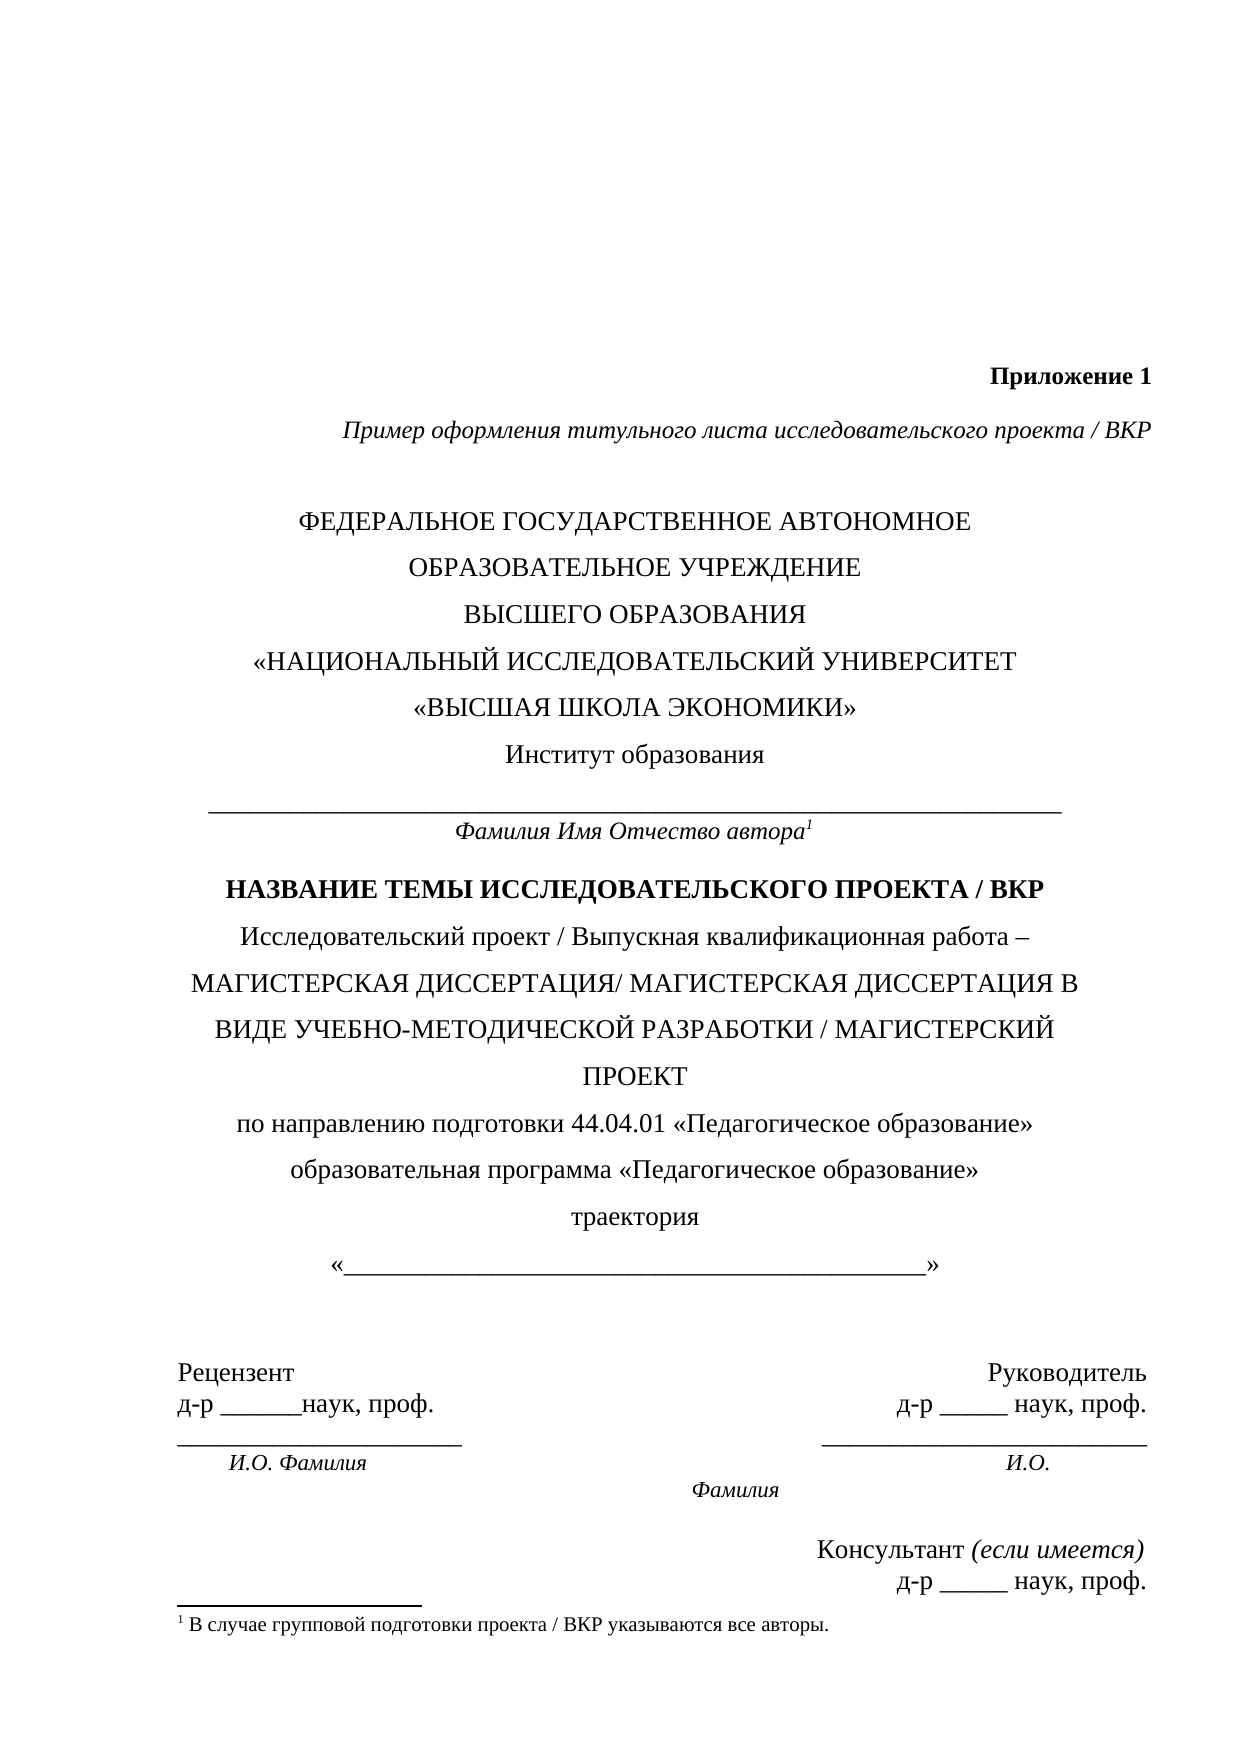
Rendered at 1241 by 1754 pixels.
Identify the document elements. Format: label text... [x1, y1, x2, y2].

text образовательная программа «Педагогическое образование» [177, 1153, 1093, 1185]
subtitle Институт образования [177, 738, 1093, 769]
text «ВЫСШАЯ ШКОЛА ЭКОНОМИКИ» [177, 692, 1093, 723]
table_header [177, 1294, 691, 1595]
text Пример оформления титульного листа исследовательского проекта / ВКР [177, 415, 1152, 444]
text Исследовательский проект / Выпускная квалификационная работа – МАГИСТЕРСКАЯ ДИССЕРТАЦИЯ/ МАГИСТЕРСКАЯ ДИССЕРТАЦИЯ В ВИДЕ УЧЕБНО-МЕТОДИЧЕСКОЙ РАЗРАБОТКИ / МАГИСТЕРСКИЙ ПРОЕКТ [177, 920, 1093, 1091]
text НАЗВАНИЕ ТЕМЫ ИССЛЕДОВАТЕЛЬСКОГО ПРОЕКТА / ВКР [177, 873, 1093, 905]
text ВЫСШЕГО ОБРАЗОВАНИЯ [177, 598, 1093, 629]
text «___________________________________________» [177, 1247, 1093, 1278]
text _______________________________________________________________ [177, 785, 1093, 816]
text ФЕДЕРАЛЬНОЕ ГОСУДАРСТВЕННОЕ АВТОНОМНОЕ ОБРАЗОВАТЕЛЬНОЕ УЧРЕЖДЕНИЕ [177, 505, 1093, 583]
text «НАЦИОНАЛЬНЫЙ ИССЛЕДОВАТЕЛЬСКИЙ УНИВЕРСИТЕТ [177, 645, 1093, 676]
text Приложение 1 [709, 361, 1152, 390]
text Фамилия Имя Отчество автора [177, 816, 1093, 845]
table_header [691, 1294, 1206, 1595]
text траектория [177, 1200, 1093, 1231]
text по направлению подготовки 44.04.01 «Педагогическое образование» [177, 1107, 1093, 1138]
